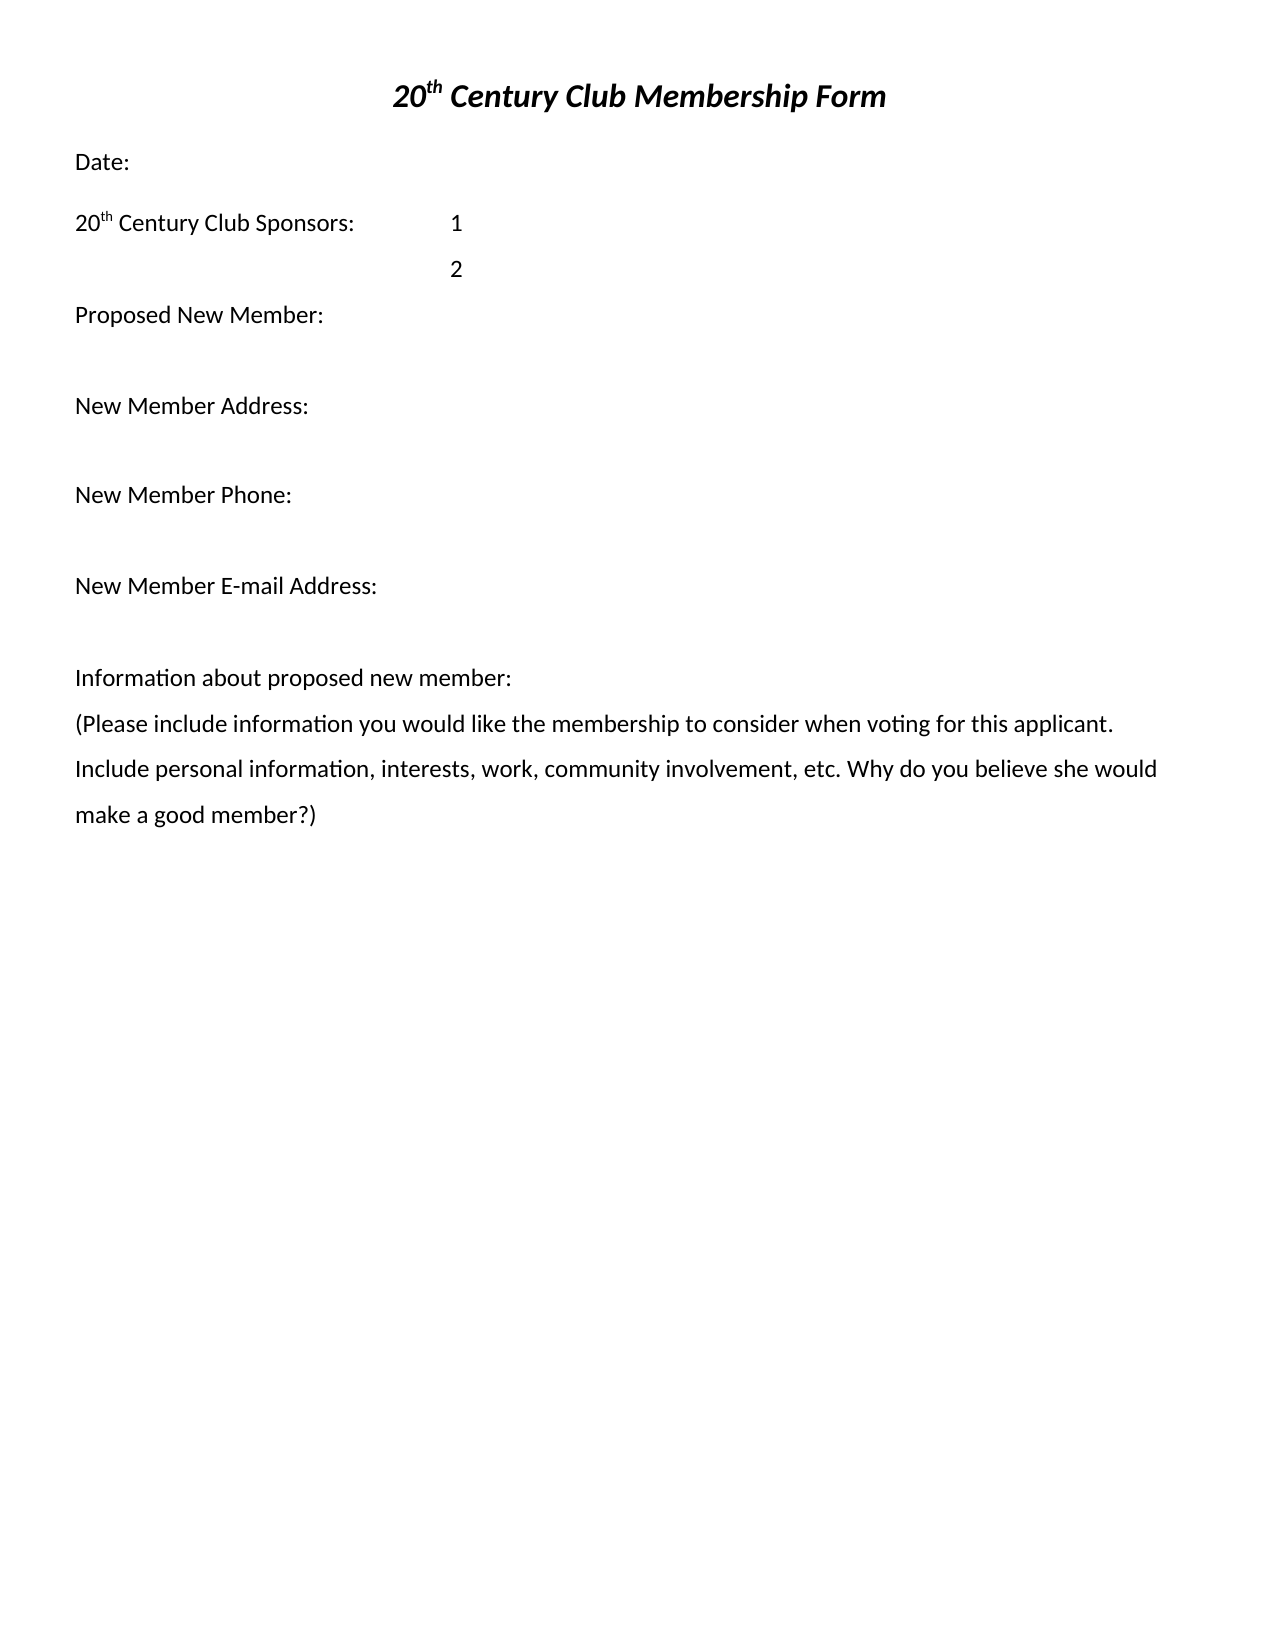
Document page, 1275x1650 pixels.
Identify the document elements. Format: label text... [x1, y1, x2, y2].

text New Member Address: [75, 390, 1200, 421]
text Information about proposed new member: [75, 662, 1200, 692]
text 2 [75, 253, 1200, 283]
text New Member E-mail Address: [75, 571, 1200, 601]
text 20th Century Club Membership Form [75, 75, 1200, 116]
text New Member Phone: [75, 479, 1200, 509]
text Date: [75, 146, 1200, 177]
text (Please include information you would like the membership to consider when voting for this applicant. Include personal information, interests, work, community involvement, etc. Why do you believe she would make a good member?) [75, 708, 1200, 830]
text Proposed New Member: [75, 299, 1200, 329]
text 20th Century Club Sponsors: 1 [75, 207, 1200, 238]
